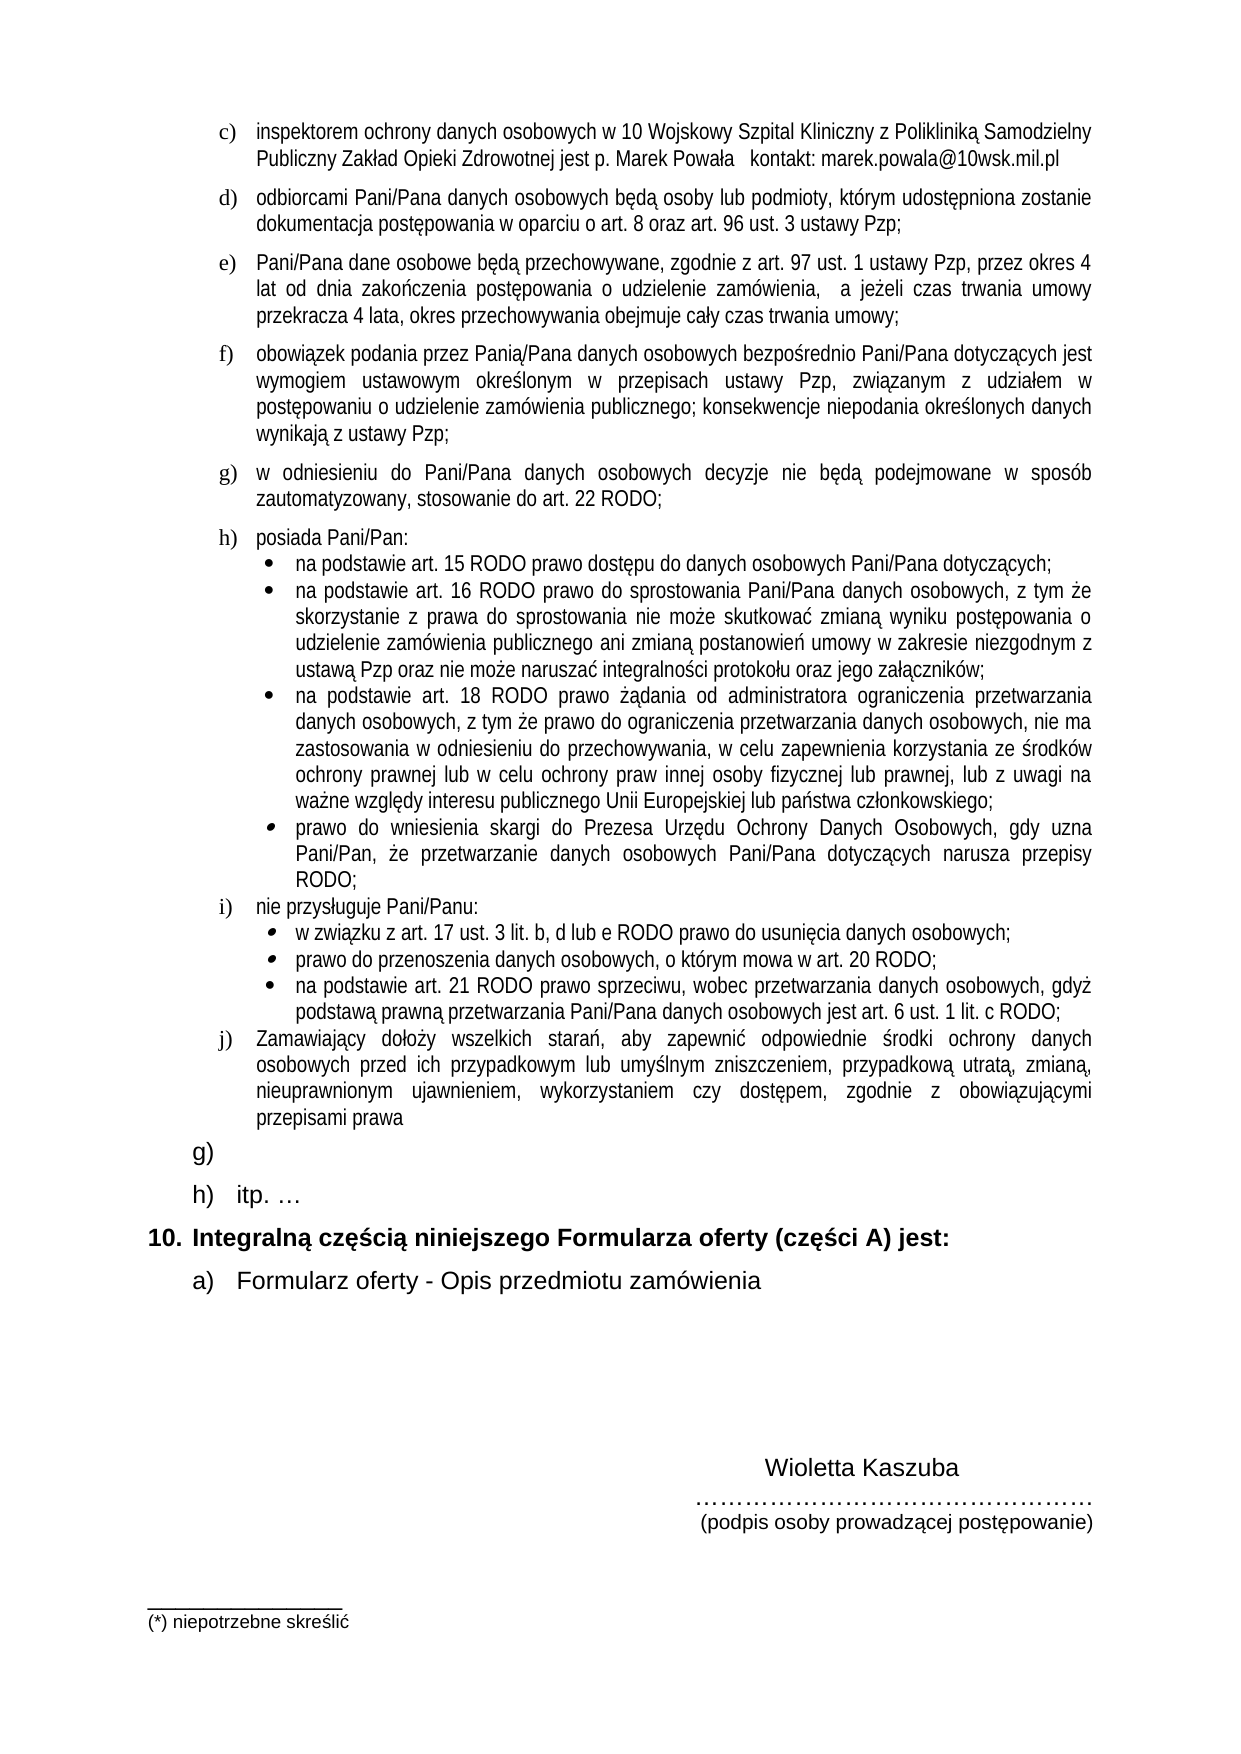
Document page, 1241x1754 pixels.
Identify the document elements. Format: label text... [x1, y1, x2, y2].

list inspektorem ochrony danych osobowych w 10 Wojskowy Szpital Kliniczny z Polikliniką Samodzielny Publiczny Zakład Opieki Zdrowotnej jest p. Marek Powała kontakt: marek.powala@10wsk.mil.pl [218, 118, 1092, 171]
list na podstawie art. 15 RODO prawo dostępu do danych osobowych Pani/Pana dotyczących; [265, 550, 1092, 577]
list odbiorcami Pani/Pana danych osobowych będą osoby lub podmioty, którym udostępniona zostanie dokumentacja postępowania w oparciu o art. 8 oraz art. 96 ust. 3 ustawy Pzp; [218, 183, 1092, 236]
list w odniesieniu do Pani/Pana danych osobowych decyzje nie będą podejmowane w sposób zautomatyzowany, stosowanie do art. 22 RODO; [218, 458, 1092, 511]
list na podstawie art. 16 RODO prawo do sprostowania Pani/Pana danych osobowych, z tym że skorzystanie z prawa do sprostowania nie może skutkować zmianą wyniku postępowania o udzielenie zamówienia publicznego ani zmianą postanowień umowy w zakresie niezgodnym z ustawą Pzp oraz nie może naruszać integralności protokołu oraz jego załączników; [265, 577, 1092, 682]
list Formularz oferty - Opis przedmiotu zamówienia [192, 1266, 1094, 1294]
list na podstawie art. 18 RODO prawo żądania od administratora ograniczenia przetwarzania danych osobowych, z tym że prawo do ograniczenia przetwarzania danych osobowych, nie ma zastosowania w odniesieniu do przechowywania, w celu zapewnienia korzystania ze środków ochrony prawnej lub w celu ochrony praw innej osoby fizycznej lub prawnej, lub z uwagi na ważne względy interesu publicznego Unii Europejskiej lub państwa członkowskiego; [265, 682, 1092, 814]
list na podstawie art. 21 RODO prawo sprzeciwu, wobec przetwarzania danych osobowych, gdyż podstawą prawną przetwarzania Pani/Pana danych osobowych jest art. 6 ust. 1 lit. c RODO; [266, 972, 1092, 1025]
text (podpis osoby prowadzącej postępowanie) [443, 1510, 1094, 1534]
list Zamawiający dołoży wszelkich starań, aby zapewnić odpowiednie środki ochrony danych osobowych przed ich przypadkowym lub umyślnym zniszczeniem, przypadkową utratą, zmianą, nieuprawnionym ujawnieniem, wykorzystaniem czy dostępem, zgodnie z obowiązującymi przepisami prawa [218, 1025, 1092, 1130]
text ………………………………………… [443, 1481, 1094, 1510]
text ______________ [148, 1582, 1094, 1611]
list Integralną częścią niniejszego Formularza oferty (części A) jest: [148, 1223, 1094, 1251]
list prawo do przenoszenia danych osobowych, o którym mowa w art. 20 RODO; [266, 946, 1092, 972]
text Wioletta Kaszuba [148, 1453, 1094, 1481]
list itp. … [192, 1179, 1094, 1208]
list posiada Pani/Pan: [218, 524, 1092, 550]
text (*) niepotrzebne skreślić [148, 1611, 1094, 1632]
list Pani/Pana dane osobowe będą przechowywane, zgodnie z art. 97 ust. 1 ustawy Pzp, przez okres 4 lat od dnia zakończenia postępowania o udzielenie zamówienia, a jeżeli czas trwania umowy przekracza 4 lata, okres przechowywania obejmuje cały czas trwania umowy; [218, 249, 1092, 328]
list nie przysługuje Pani/Panu: [218, 893, 1092, 919]
list obowiązek podania przez Panią/Pana danych osobowych bezpośrednio Pani/Pana dotyczących jest wymogiem ustawowym określonym w przepisach ustawy Pzp, związanym z udziałem w postępowaniu o udzielenie zamówienia publicznego; konsekwencje niepodania określonych danych wynikają z ustawy Pzp; [218, 340, 1092, 446]
list w związku z art. 17 ust. 3 lit. b, d lub e RODO prawo do usunięcia danych osobowych; [266, 919, 1092, 946]
list prawo do wniesienia skargi do Prezesa Urzędu Ochrony Danych Osobowych, gdy uzna Pani/Pan, że przetwarzanie danych osobowych Pani/Pana dotyczących narusza przepisy RODO; [265, 814, 1092, 893]
